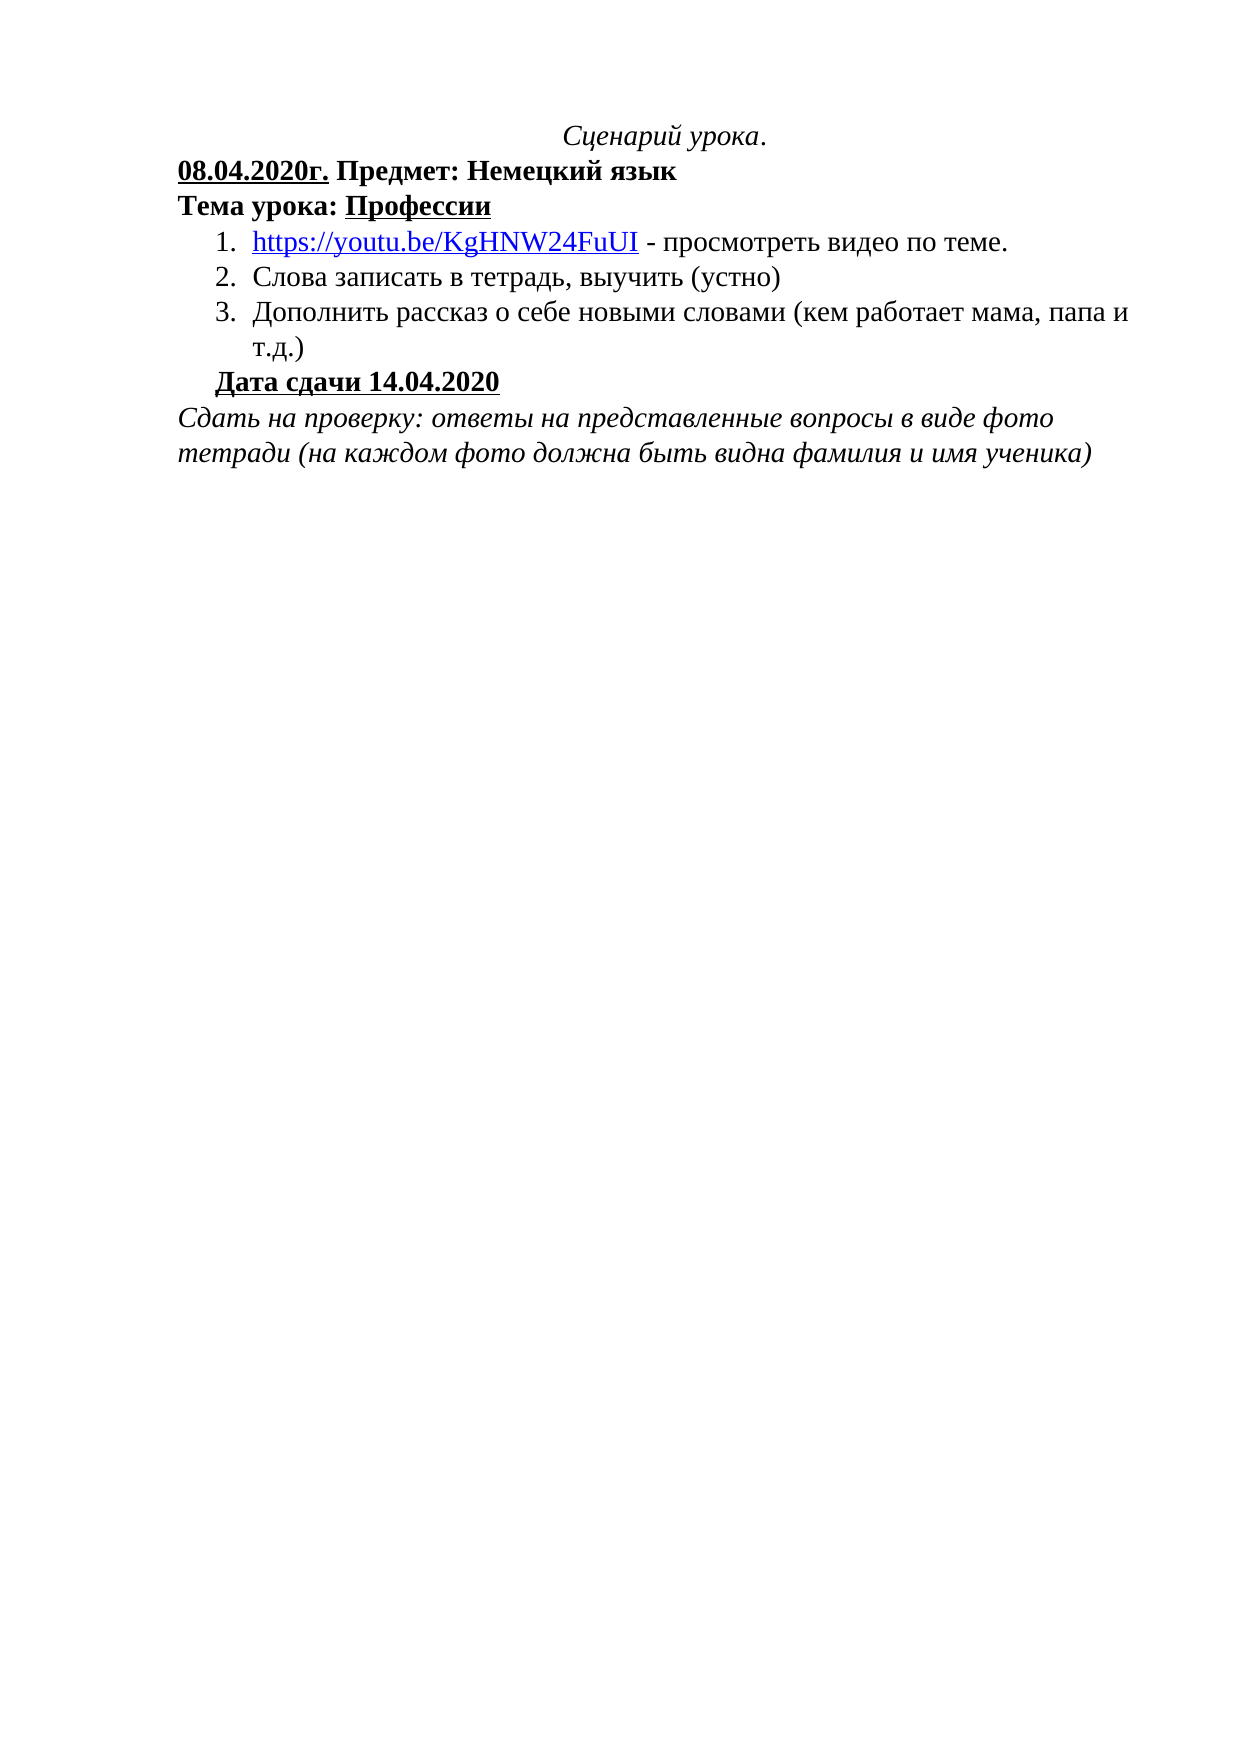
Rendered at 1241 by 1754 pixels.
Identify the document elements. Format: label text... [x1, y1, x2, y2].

list Дополнить рассказ о себе новыми словами (кем работает мама, папа и т.д.) [215, 294, 1152, 363]
text Сценарий урока. [177, 118, 1152, 152]
list Слова записать в тетрадь, выучить (устно) [215, 259, 1152, 292]
list https://youtu.be/KgHNW24FuUI - просмотреть видео по теме. [215, 224, 1152, 257]
text 08.04.2020г. Предмет: Немецкий язык [177, 153, 1152, 187]
text Дата сдачи 14.04.2020 [215, 364, 1152, 398]
text Тема урока: Профессии [177, 188, 1152, 222]
text Сдать на проверку: ответы на представленные вопросы в виде фото тетради (на каждом фото должна быть видна фамилия и имя ученика) [177, 400, 1152, 468]
